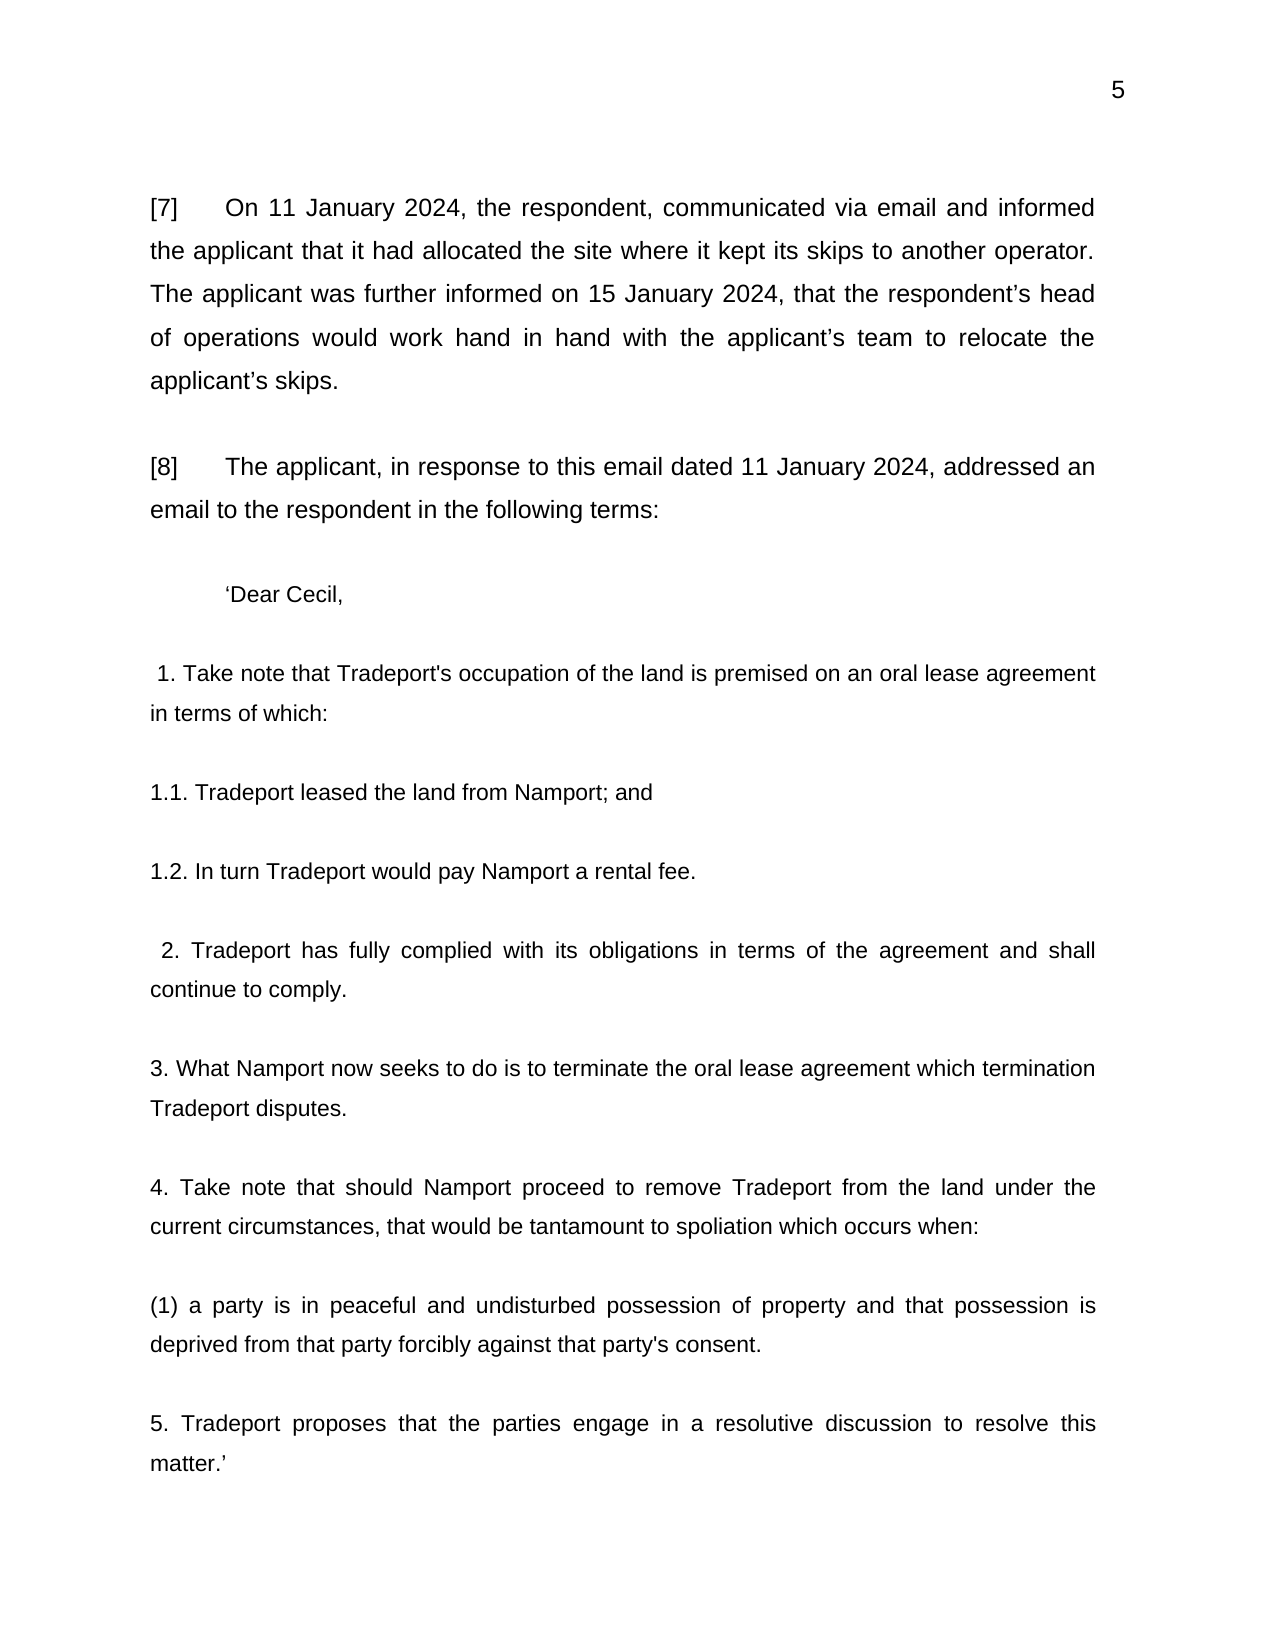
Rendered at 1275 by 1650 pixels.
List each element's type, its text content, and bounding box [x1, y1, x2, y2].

text (1) a party is in peaceful and undisturbed possession of property and that possession is deprived from that party forcibly against that party's consent. [150, 1292, 1097, 1358]
list [8] The applicant, in response to this email dated 11 January 2024, addressed an email to the respondent in the following terms: [150, 452, 1097, 524]
text 1. Take note that Tradeport's occupation of the land is premised on an oral lease agreement in terms of which: [150, 660, 1097, 726]
text ‘Dear Cecil, [150, 581, 1097, 608]
text 3. What Namport now seeks to do is to terminate the oral lease agreement which termination Tradeport disputes. [150, 1055, 1097, 1121]
list [7] On 11 January 2024, the respondent, communicated via email and informed the applicant that it had allocated the site where it kept its skips to another operator. The applicant was further informed on 15 January 2024, that the respondent’s head of operations would work hand in hand with the applicant’s team to relocate the applicant’s skips. [150, 193, 1097, 394]
text 1.1. Tradeport leased the land from Namport; and [150, 779, 1097, 805]
text 5. Tradeport proposes that the parties engage in a resolutive discussion to resolve this matter.’ [150, 1410, 1097, 1476]
text 2. Tradeport has fully complied with its obligations in terms of the agreement and shall continue to comply. [150, 937, 1097, 1002]
text 1.2. In turn Tradeport would pay Namport a rental fee. [150, 858, 1097, 884]
text 4. Take note that should Namport proceed to remove Tradeport from the land under the current circumstances, that would be tantamount to spoliation which occurs when: [150, 1173, 1097, 1239]
